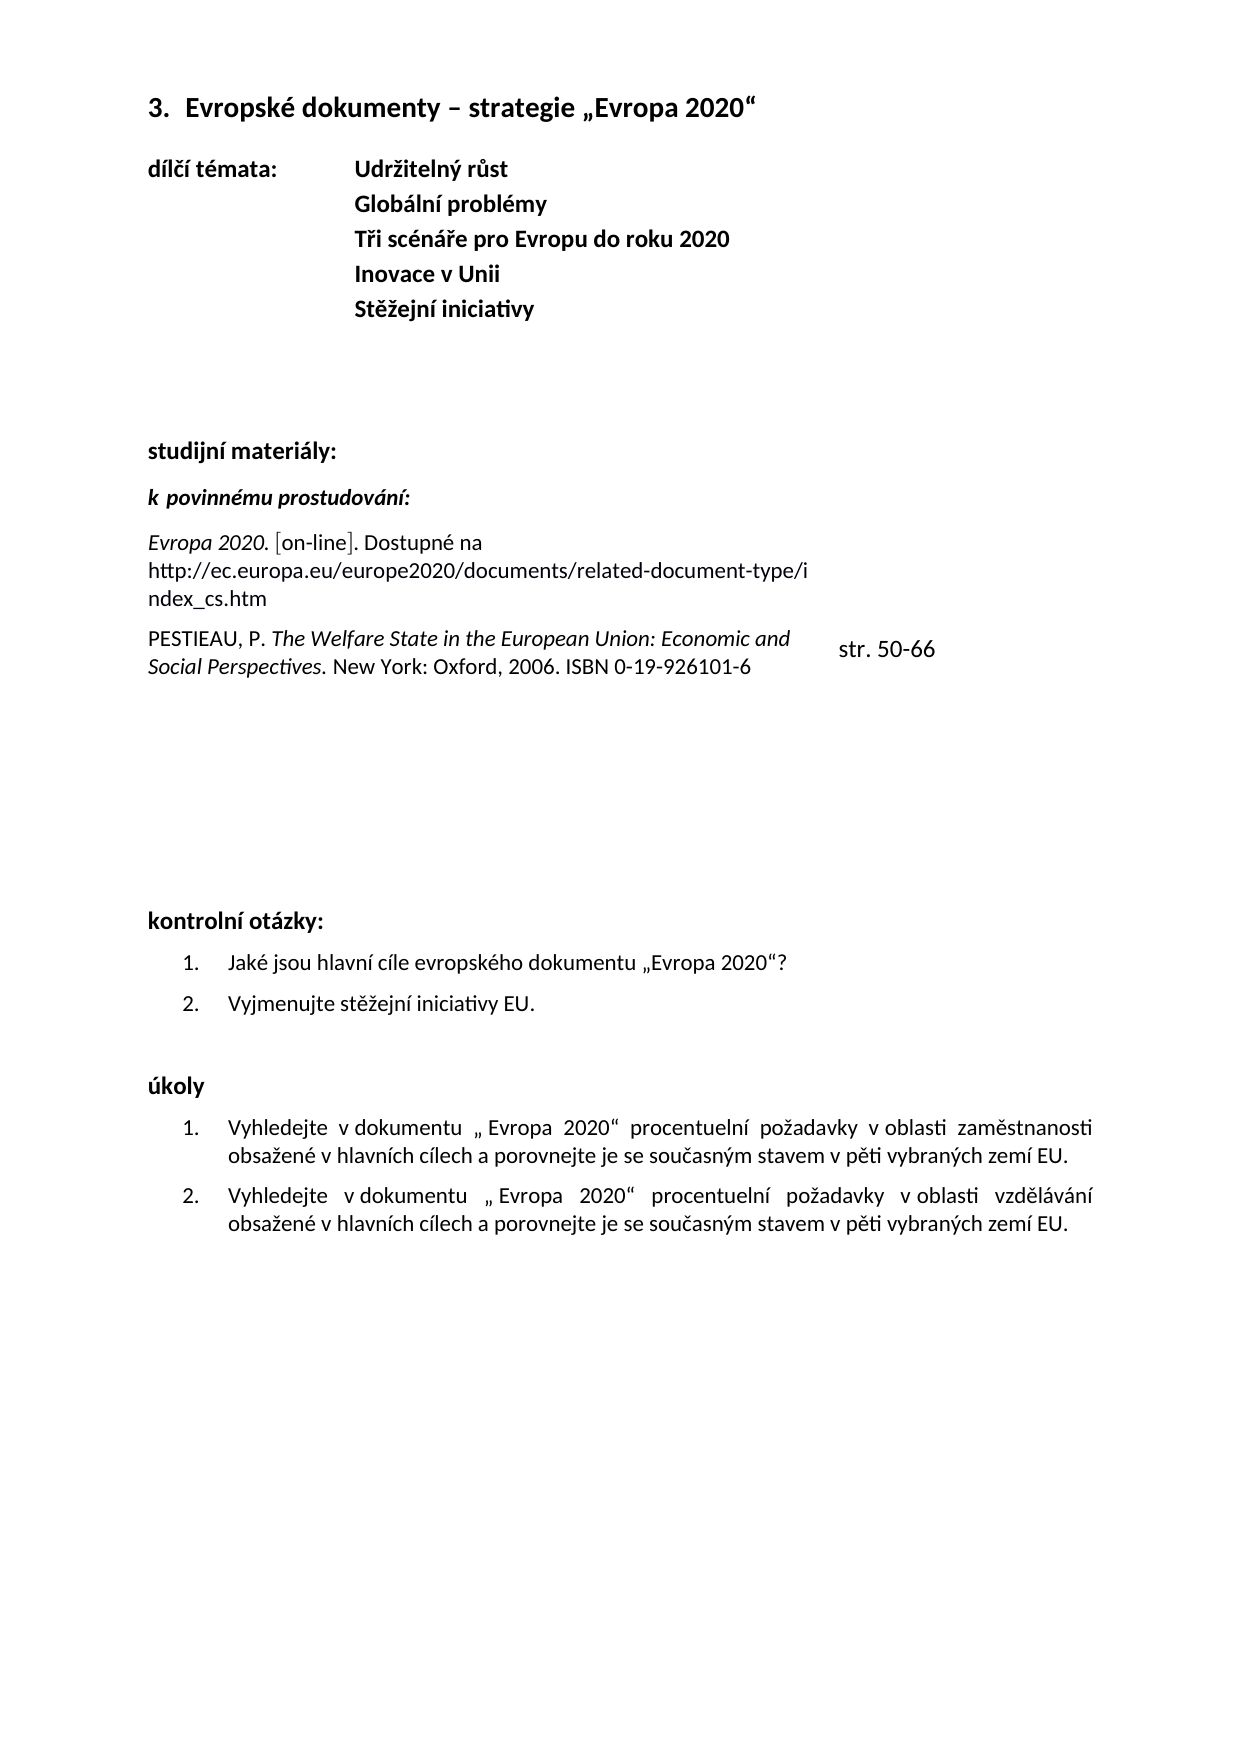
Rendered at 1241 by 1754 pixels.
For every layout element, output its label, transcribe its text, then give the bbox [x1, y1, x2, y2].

list Vyhledejte v dokumentu „ Evropa 2020“ procentuelní požadavky v oblasti zaměstnanosti obsažené v hlavních cílech a porovnejte je se současným stavem v pěti vybraných zemí EU. [182, 1113, 1093, 1169]
text k povinnému prostudování: [148, 483, 1093, 511]
text Globální problémy [148, 188, 1093, 218]
table_header Evropa 2020. on-line. Dostupné na http://ec.europa.eu/europe2020/documents/related-document-type/index_cs.htm PESTIEAU, P. The Welfare State in the European Union: Economic and Social Perspectives. New York: Oxford, 2006. ISBN 0-19-926101-6 [137, 528, 827, 779]
table_header str. 50-66 [827, 528, 1096, 779]
list Vyhledejte v dokumentu „ Evropa 2020“ procentuelní požadavky v oblasti vzdělávání obsažené v hlavních cílech a porovnejte je se současným stavem v pěti vybraných zemí EU. [182, 1182, 1093, 1238]
text 3. Evropské dokumenty – strategie „Evropa 2020“ [148, 89, 1093, 124]
text úkoly [148, 1070, 1093, 1101]
list Vyjmenujte stěžejní iniciativy EU. [182, 989, 1093, 1017]
text Stěžejní iniciativy [148, 293, 1093, 323]
text dílčí témata: Udržitelný růst [148, 153, 1093, 183]
text Tři scénáře pro Evropu do roku 2020 [148, 223, 1093, 253]
text studijní materiály: [148, 436, 1093, 466]
text kontrolní otázky: [148, 905, 1093, 936]
text Inovace v Unii [148, 258, 1093, 288]
list Jaké jsou hlavní cíle evropského dokumentu „Evropa 2020“? [182, 948, 1093, 976]
